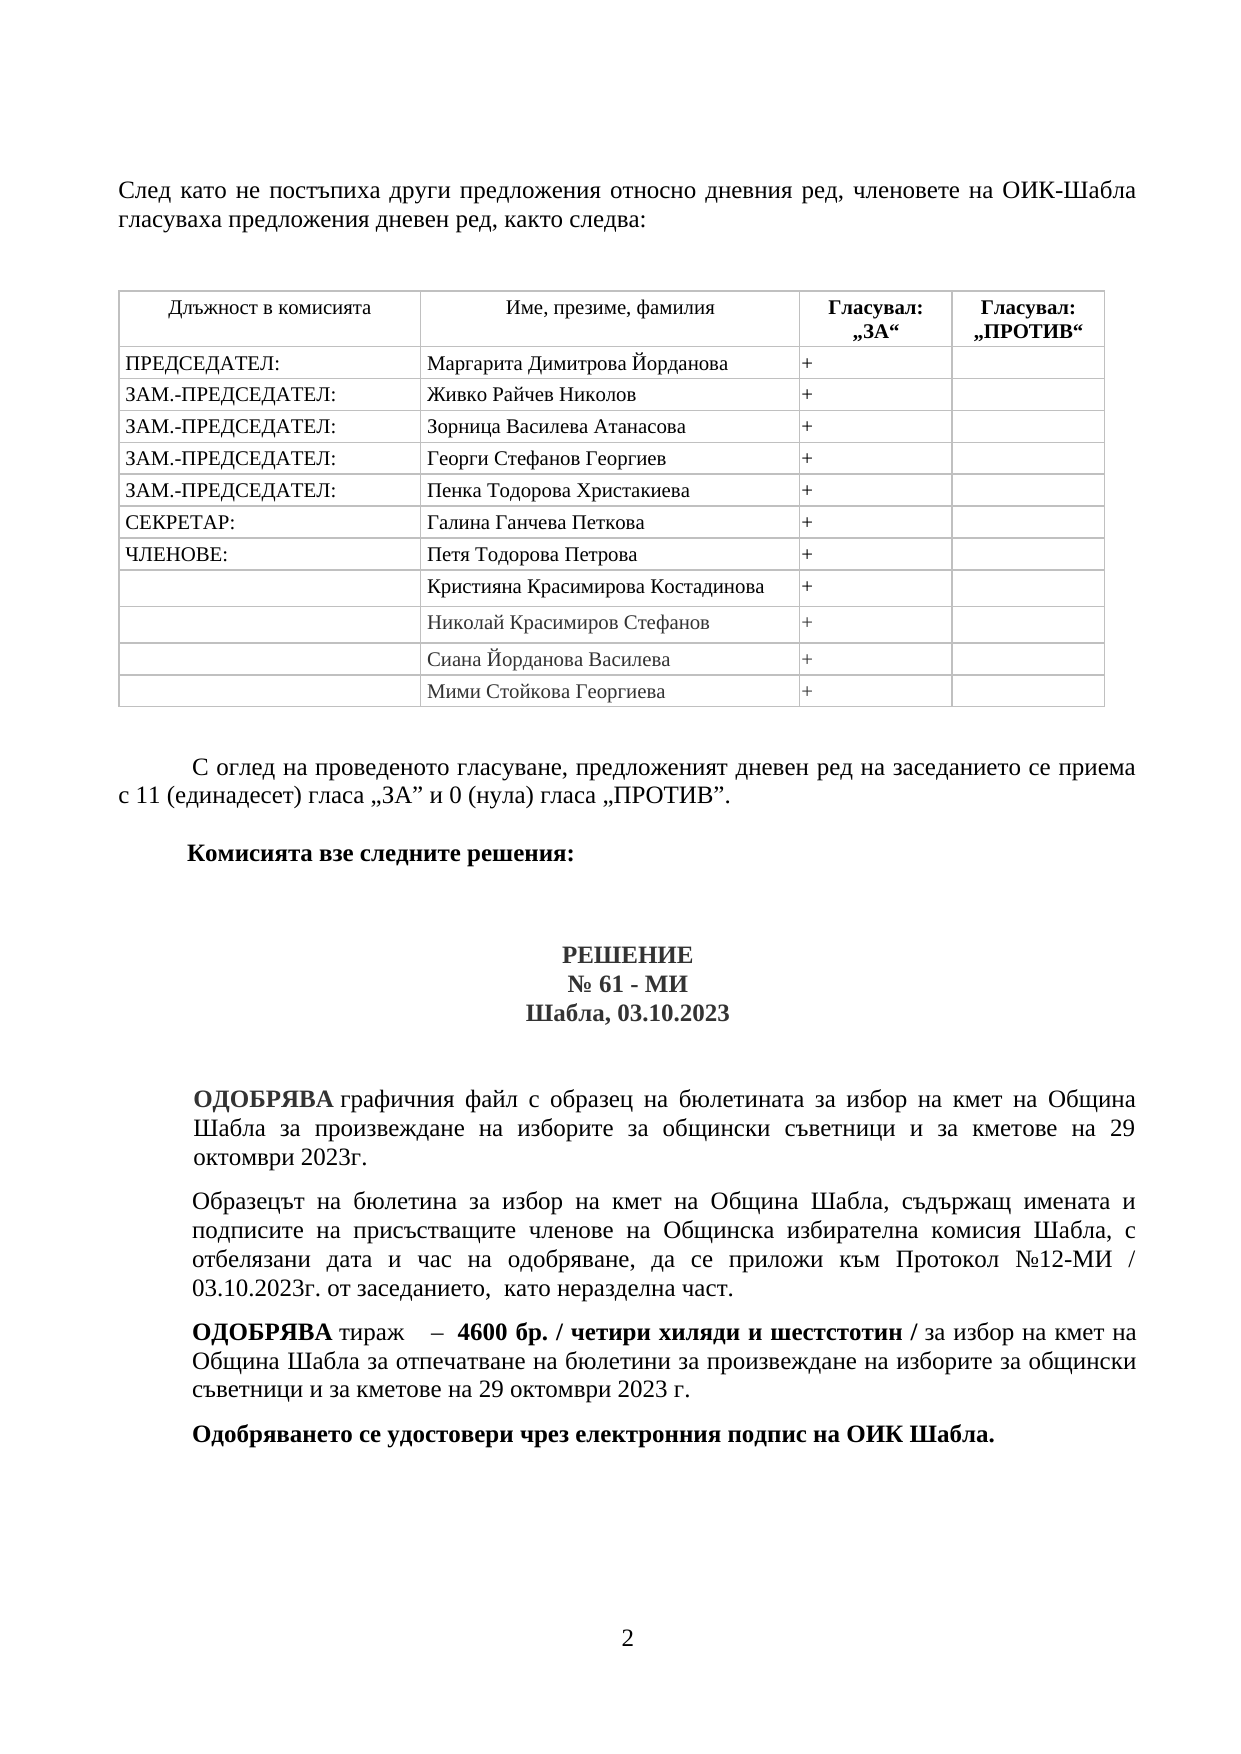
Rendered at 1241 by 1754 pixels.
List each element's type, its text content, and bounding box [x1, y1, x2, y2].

text След като не постъпиха други предложения относно дневния ред, членовете на ОИК-Шабла гласуваха предложения дневен ред, както следва: [118, 175, 1137, 232]
table_cell Маргарита Димитрова Йорданова [421, 347, 799, 378]
table_cell ЗАМ.-ПРЕДСЕДАТЕЛ: [120, 475, 420, 505]
table_cell [953, 507, 1104, 537]
table_cell + [800, 347, 951, 378]
table_cell + [800, 379, 951, 409]
table_cell [953, 644, 1104, 674]
list ОДОБРЯВА графичния файл с образец на бюлетината за избор на кмет на Община Шабла за произвеждане на изборите за общински съветници и за кметове на 29 октомври 2023г. [193, 1084, 1137, 1171]
table_cell ЗАМ.-ПРЕДСЕДАТЕЛ: [120, 411, 420, 441]
table_header Име, презиме, фамилия [421, 292, 799, 346]
table_cell [953, 571, 1104, 606]
table_cell + [800, 571, 951, 606]
table_cell [953, 539, 1104, 569]
table_cell Николай Красимиров Стефанов [421, 607, 799, 642]
table_cell + [800, 443, 951, 473]
table_cell [953, 676, 1104, 706]
table_cell + [800, 539, 951, 569]
table_cell [953, 475, 1104, 505]
table_cell + [800, 411, 951, 441]
table_cell Мими Стойкова Георгиева [421, 676, 799, 706]
table_cell [120, 571, 420, 606]
table_cell Кристияна Красимирова Костадинова [421, 571, 799, 606]
text Одобряването се удостовери чрез електронния подпис на ОИК Шабла. [192, 1419, 1137, 1448]
table_cell [953, 607, 1104, 642]
table_cell + [800, 644, 951, 674]
table_cell + [800, 507, 951, 537]
text ОДОБРЯВА тираж – 4600 бр. / четири хиляди и шестстотин / за избор на кмет на Община Шабла за отпечатване на бюлетини за произвеждане на изборите за общински съветници и за кметове на 29 октомври 2023 г. [192, 1317, 1137, 1403]
table_header Гласувал: „ЗА“ [800, 292, 951, 346]
table_cell Пенка Тодорова Христакиева [421, 475, 799, 505]
table_header Длъжност в комисията [120, 292, 420, 346]
table_cell [953, 411, 1104, 441]
text С оглед на проведеното гласуване, предложеният дневен ред на заседанието се приема с 11 (единадесет) гласа „ЗА” и 0 (нула) гласа „ПРОТИВ”. [118, 752, 1137, 809]
table_cell Петя Тодорова Петрова [421, 539, 799, 569]
table_cell [120, 676, 420, 706]
table_cell СЕКРЕТАР: [120, 507, 420, 537]
table_cell [953, 443, 1104, 473]
table_cell ЧЛЕНОВЕ: [120, 539, 420, 569]
table_cell [953, 379, 1104, 409]
table_cell Георги Стефанов Георгиев [421, 443, 799, 473]
text РЕШЕНИЕ № 61 - МИ Шабла, 03.10.2023 [118, 940, 1137, 1027]
table_cell [953, 347, 1104, 378]
table_cell Зорница Василева Атанасова [421, 411, 799, 441]
text Образецът на бюлетина за избор на кмет на Община Шабла, съдържащ имената и подписите на присъстващите членове на Общинска избирателна комисия Шабла, с отбелязани дата и час на одобряване, да се приложи към Протокол №12-МИ / 03.10.2023г. от заседанието, като неразделна част. [192, 1186, 1137, 1301]
table_cell [120, 644, 420, 674]
table_cell + [800, 475, 951, 505]
table_cell Галина Ганчева Петкова [421, 507, 799, 537]
table_cell + [800, 607, 951, 642]
table_cell Живко Райчев Николов [421, 379, 799, 409]
table_cell [120, 607, 420, 642]
table_cell ЗАМ.-ПРЕДСЕДАТЕЛ: [120, 443, 420, 473]
table_cell + [800, 676, 951, 706]
text Комисията взе следните решения: [118, 838, 1137, 867]
table_cell Сиана Йорданова Василева [421, 644, 799, 674]
table_cell ПРЕДСЕДАТЕЛ: [120, 347, 420, 378]
table_header Гласувал: „ПРОТИВ“ [953, 292, 1104, 346]
table_cell ЗАМ.-ПРЕДСЕДАТЕЛ: [120, 379, 420, 409]
